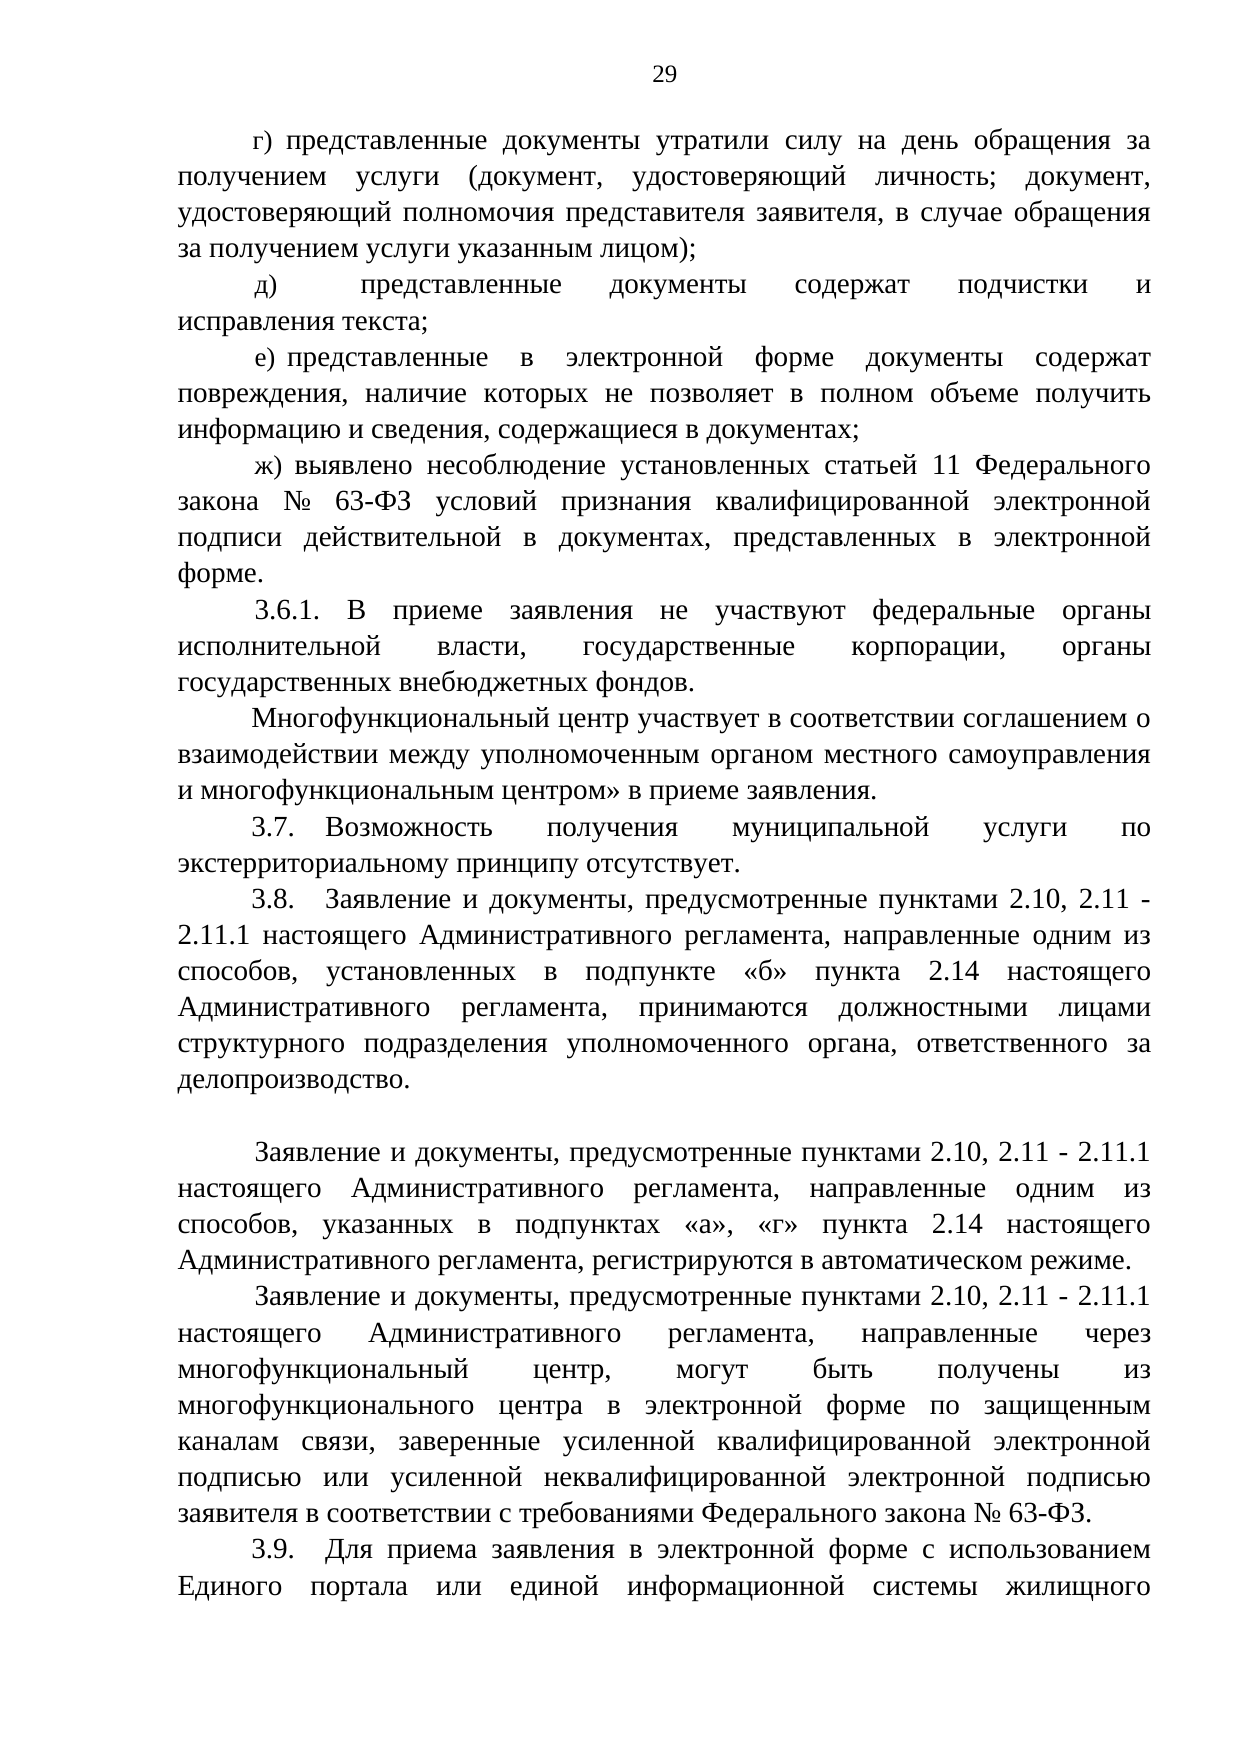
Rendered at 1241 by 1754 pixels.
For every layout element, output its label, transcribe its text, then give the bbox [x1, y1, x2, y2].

list выявлено несоблюдение установленных статьей 11 Федерального закона № 63-ФЗ условий признания квалифицированной электронной подписи действительной в документах, представленных в электронной форме. [177, 447, 1152, 589]
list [177, 1532, 1152, 1601]
list представленные документы содержат подчистки и исправления текста; [177, 266, 1152, 336]
text 3.6.1. В приеме заявления не участвуют федеральные органы исполнительной власти, государственные корпорации, органы государственных внебюджетных фондов. [177, 592, 1152, 698]
list Заявление и документы, предусмотренные пунктами 2.10, 2.11 - 2.11.1 настоящего Административного регламента, направленные одним из способов, установленных в подпункте «б» пункта 2.14 настоящего Административного регламента, принимаются должностными лицами структурного подразделения уполномоченного органа, ответственного за делопроизводство. [177, 881, 1152, 1095]
list представленные документы утратили силу на день обращения за получением услуги (документ, удостоверяющий личность; документ, удостоверяющий полномочия представителя заявителя, в случае обращения за получением услуги указанным лицом); [177, 122, 1152, 264]
text Многофункциональный центр участвует в соответствии соглашением о взаимодействии между уполномоченным органом местного самоуправления и многофункциональным центром» в приеме заявления. [177, 700, 1152, 806]
text Заявление и документы, предусмотренные пунктами 2.10, 2.11 - 2.11.1 настоящего Административного регламента, направленные через многофункциональный центр, могут быть получены из многофункционального центра в электронной форме по защищенным каналам связи, заверенные усиленной квалифицированной электронной подписью или усиленной неквалифицированной электронной подписью заявителя в соответствии с требованиями Федерального закона № 63-ФЗ. [177, 1278, 1152, 1529]
text Заявление и документы, предусмотренные пунктами 2.10, 2.11 - 2.11.1 настоящего Административного регламента, направленные одним из способов, указанных в подпунктах «а», «г» пункта 2.14 настоящего Административного регламента, регистрируются в автоматическом режиме. [177, 1134, 1152, 1276]
list представленные в электронной форме документы содержат повреждения, наличие которых не позволяет в полном объеме получить информацию и сведения, содержащиеся в документах; [177, 339, 1152, 444]
list Возможность получения муниципальной услуги по экстерриториальному принципу отсутствует. [177, 809, 1152, 878]
